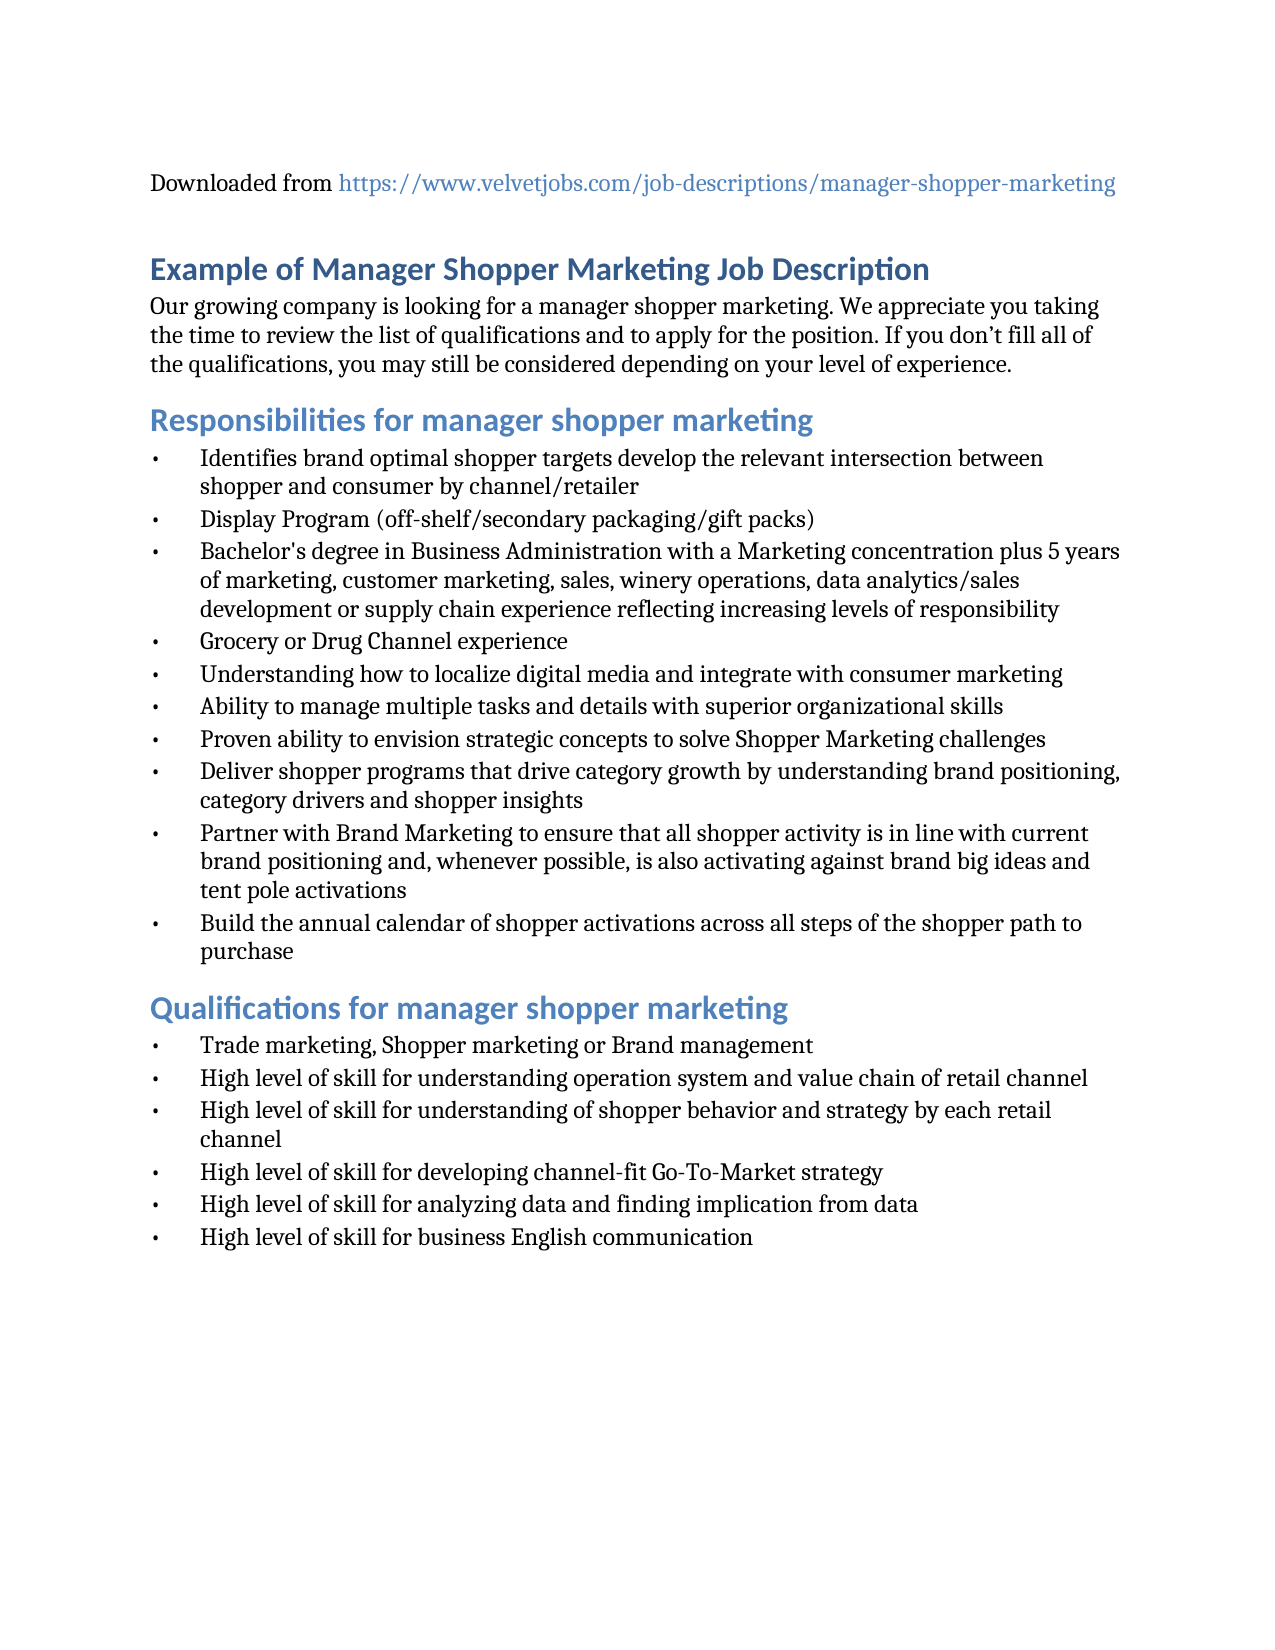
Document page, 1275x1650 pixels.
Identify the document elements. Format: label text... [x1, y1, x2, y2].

list Build the annual calendar of shopper activations across all steps of the shopper path to purchase [150, 908, 1125, 966]
list Trade marketing, Shopper marketing or Brand management [150, 1031, 1125, 1060]
list Bachelor's degree in Business Administration with a Marketing concentration plus 5 years of marketing, customer marketing, sales, winery operations, data analytics/sales development or supply chain experience reflecting increasing levels of responsibility [150, 537, 1125, 623]
list High level of skill for developing channel-fit Go-To-Market strategy [150, 1158, 1125, 1186]
list Identifies brand optimal shopper targets develop the relevant intersection between shopper and consumer by channel/retailer [150, 443, 1125, 501]
list Proven ability to envision strategic concepts to solve Shopper Marketing challenges [150, 725, 1125, 753]
subtitle Example of Manager Shopper Marketing Job Description [150, 247, 1125, 288]
list High level of skill for understanding of shopper behavior and strategy by each retail channel [150, 1096, 1125, 1154]
subtitle Qualifications for manager shopper marketing [150, 987, 1125, 1028]
text Our growing company is looking for a manager shopper marketing. We appreciate you taking the time to review the list of qualifications and to apply for the position. If you don’t fill all of the qualifications, you may still be considered depending on your level of experience. [150, 292, 1125, 378]
list Deliver shopper programs that drive category growth by understanding brand positioning, category drivers and shopper insights [150, 757, 1125, 815]
list High level of skill for analyzing data and finding implication from data [150, 1190, 1125, 1219]
subtitle Responsibilities for manager shopper marketing [150, 399, 1125, 440]
list Partner with Brand Marketing to ensure that all shopper activity is in line with current brand positioning and, whenever possible, is also activating against brand big ideas and tent pole activations [150, 818, 1125, 905]
list High level of skill for understanding operation system and value chain of retail channel [150, 1064, 1125, 1093]
list Ability to manage multiple tasks and details with superior organizational skills [150, 692, 1125, 721]
text Downloaded from https://www.velvetjobs.com/job-descriptions/manager-shopper-marketing [150, 169, 1125, 197]
list High level of skill for business English communication [150, 1223, 1125, 1251]
list Understanding how to localize digital media and integrate with consumer marketing [150, 660, 1125, 688]
list Grocery or Drug Channel experience [150, 627, 1125, 656]
list Display Program (off-shelf/secondary packaging/gift packs) [150, 505, 1125, 533]
